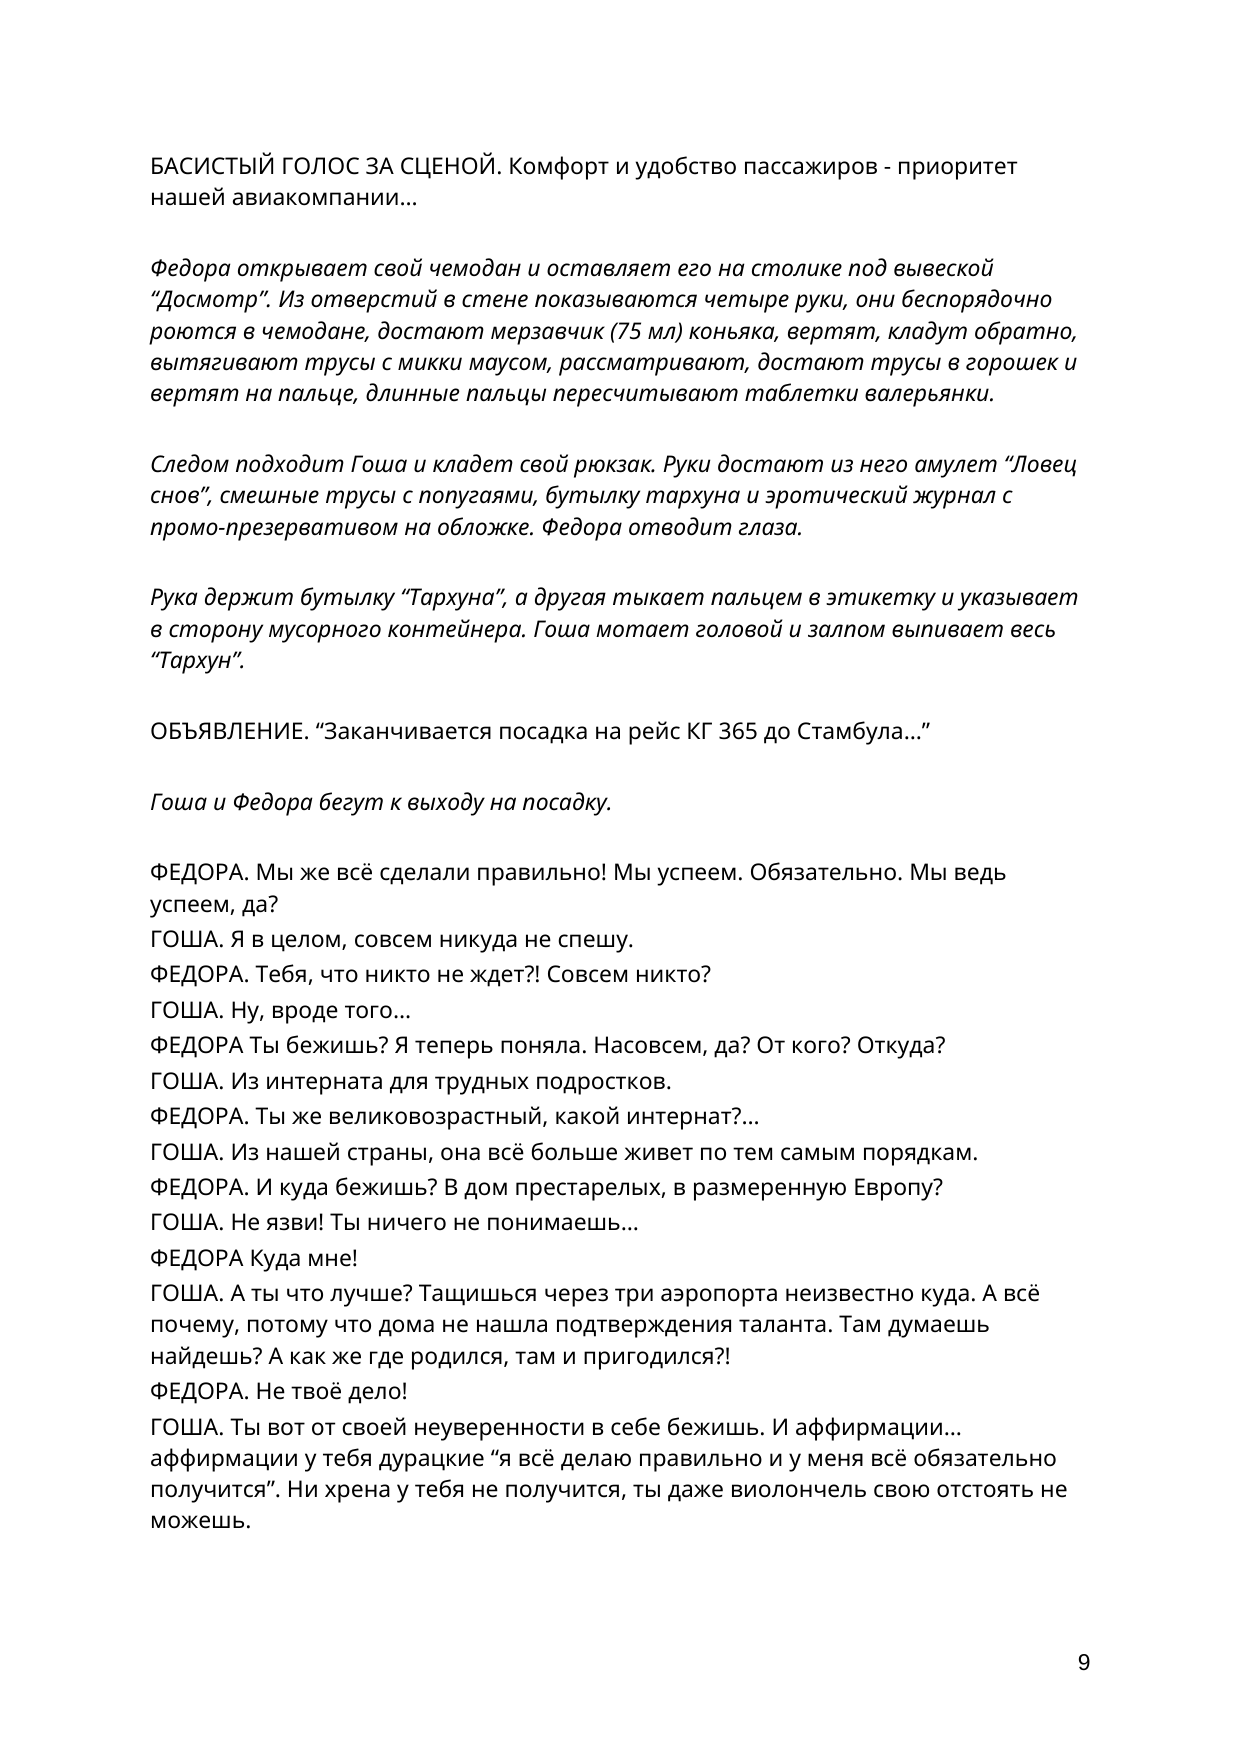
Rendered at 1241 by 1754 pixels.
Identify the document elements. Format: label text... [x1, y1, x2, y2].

text Рука держит бутылку “Тархуна”, а другая тыкает пальцем в этикетку и указывает в сторону мусорного контейнера. Гоша мотает головой и залпом выпивает весь “Тархун”. [150, 581, 1090, 675]
text ФЕДОРА Ты бежишь? Я теперь поняла. Насовсем, да? От кого? Откуда? [150, 1029, 1090, 1060]
text Следом подходит Гоша и кладет свой рюкзак. Руки достают из него амулет “Ловец снов”, смешные трусы с попугаями, бутылку тархуна и эротический журнал с промо-презервативом на обложке. Федора отводит глаза. [150, 448, 1090, 542]
text ФЕДОРА Куда мне! [150, 1242, 1090, 1273]
text ФЕДОРА. Тебя, что никто не ждет?! Совсем никто? [150, 958, 1090, 989]
text ГОША. Из нашей страны, она всё больше живет по тем самым порядкам. [150, 1135, 1090, 1167]
text ФЕДОРА. И куда бежишь? В дом престарелых, в размеренную Европу? [150, 1171, 1090, 1202]
text ГОША. Не язви! Ты ничего не понимаешь… [150, 1206, 1090, 1237]
text ГОША. Из интерната для трудных подростков. [150, 1064, 1090, 1096]
text ФЕДОРА. Ты же великовозрастный, какой интернат?… [150, 1100, 1090, 1131]
text ОБЪЯВЛЕНИЕ. “Заканчивается посадка на рейс КГ 365 до Стамбула…” [150, 714, 1090, 746]
text ГОША. А ты что лучше? Тащишься через три аэропорта неизвестно куда. А всё почему, потому что дома не нашла подтверждения таланта. Там думаешь найдешь? А как же где родился, там и пригодился?! [150, 1277, 1090, 1371]
text БАСИСТЫЙ ГОЛОС ЗА СЦЕНОЙ. Комфорт и удобство пассажиров - приоритет нашей авиакомпании… [150, 150, 1090, 212]
text ГОША. Ну, вроде того… [150, 994, 1090, 1025]
text ФЕДОРА. Не твоё дело! [150, 1375, 1090, 1406]
text ГОША. Я в целом, совсем никуда не спешу. [150, 923, 1090, 954]
text ФЕДОРА. Мы же всё сделали правильно! Мы успеем. Обязательно. Мы ведь успеем, да? [150, 856, 1090, 919]
text ГОША. Ты вот от своей неуверенности в себе бежишь. И аффирмации… аффирмации у тебя дурацкие “я всё делаю правильно и у меня всё обязательно получится”. Ни хрена у тебя не получится, ты даже виолончель свою отстоять не можешь. [150, 1410, 1090, 1535]
text Федора открывает свой чемодан и оставляет его на столике под вывеской “Досмотр”. Из отверстий в стене показываются четыре руки, они беспорядочно роются в чемодане, достают мерзавчик (75 мл) коньяка, вертят, кладут обратно, вытягивают трусы с микки маусом, рассматривают, достают трусы в горошек и вертят на пальце, длинные пальцы пересчитывают таблетки валерьянки. [150, 252, 1090, 408]
text Гоша и Федора бегут к выходу на посадку. [150, 785, 1090, 817]
